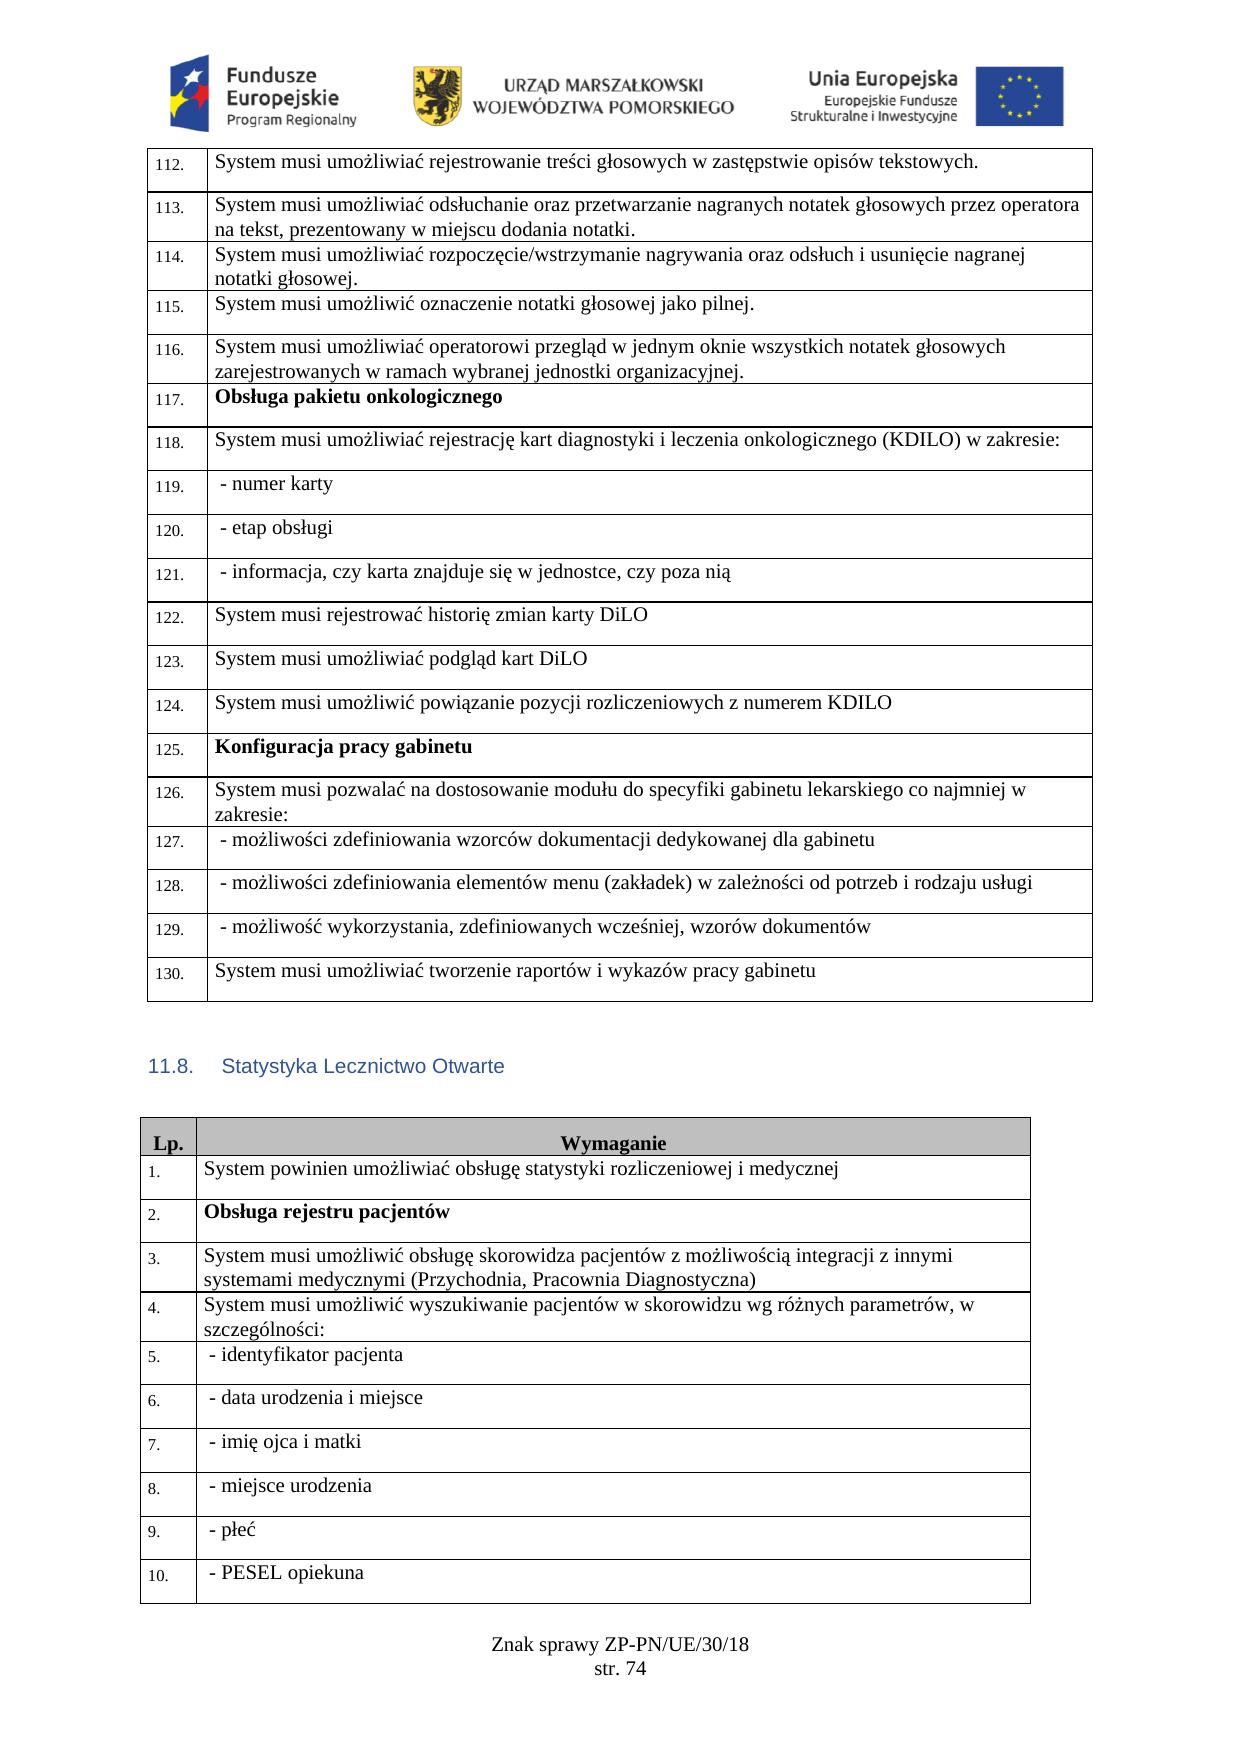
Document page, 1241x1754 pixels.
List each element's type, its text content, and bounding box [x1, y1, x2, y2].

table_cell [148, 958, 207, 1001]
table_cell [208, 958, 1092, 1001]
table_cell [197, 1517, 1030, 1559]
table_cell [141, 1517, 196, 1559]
subtitle Statystyka Lecznictwo Otwarte [148, 1054, 1093, 1078]
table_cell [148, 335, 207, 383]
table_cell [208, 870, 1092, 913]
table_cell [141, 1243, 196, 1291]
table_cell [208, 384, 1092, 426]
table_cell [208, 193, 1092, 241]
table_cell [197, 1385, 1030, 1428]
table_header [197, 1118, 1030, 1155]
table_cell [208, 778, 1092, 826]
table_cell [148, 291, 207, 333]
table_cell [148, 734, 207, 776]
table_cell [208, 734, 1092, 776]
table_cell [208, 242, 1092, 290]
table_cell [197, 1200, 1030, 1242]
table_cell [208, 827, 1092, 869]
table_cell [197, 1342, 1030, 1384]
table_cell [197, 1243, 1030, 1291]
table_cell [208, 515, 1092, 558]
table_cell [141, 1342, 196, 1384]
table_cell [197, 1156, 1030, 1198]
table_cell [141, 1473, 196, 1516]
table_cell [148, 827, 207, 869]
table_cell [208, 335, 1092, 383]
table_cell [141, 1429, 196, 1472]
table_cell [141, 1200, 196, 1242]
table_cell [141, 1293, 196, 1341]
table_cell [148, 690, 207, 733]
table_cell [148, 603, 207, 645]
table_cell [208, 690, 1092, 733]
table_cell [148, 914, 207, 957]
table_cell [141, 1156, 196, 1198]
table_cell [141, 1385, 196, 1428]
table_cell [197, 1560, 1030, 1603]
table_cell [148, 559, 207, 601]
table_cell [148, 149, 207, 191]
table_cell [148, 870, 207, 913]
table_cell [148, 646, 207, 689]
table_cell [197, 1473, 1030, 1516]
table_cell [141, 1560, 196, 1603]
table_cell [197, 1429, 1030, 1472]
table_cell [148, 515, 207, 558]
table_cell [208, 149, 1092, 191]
picture [147, 28, 1088, 147]
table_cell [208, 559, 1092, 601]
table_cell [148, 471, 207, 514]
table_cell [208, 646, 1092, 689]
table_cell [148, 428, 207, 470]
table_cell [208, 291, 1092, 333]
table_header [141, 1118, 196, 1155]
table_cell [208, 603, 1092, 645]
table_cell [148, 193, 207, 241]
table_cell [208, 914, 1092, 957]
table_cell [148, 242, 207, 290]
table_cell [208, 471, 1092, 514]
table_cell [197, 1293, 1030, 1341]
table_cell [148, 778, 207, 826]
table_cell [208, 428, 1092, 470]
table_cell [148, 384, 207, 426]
